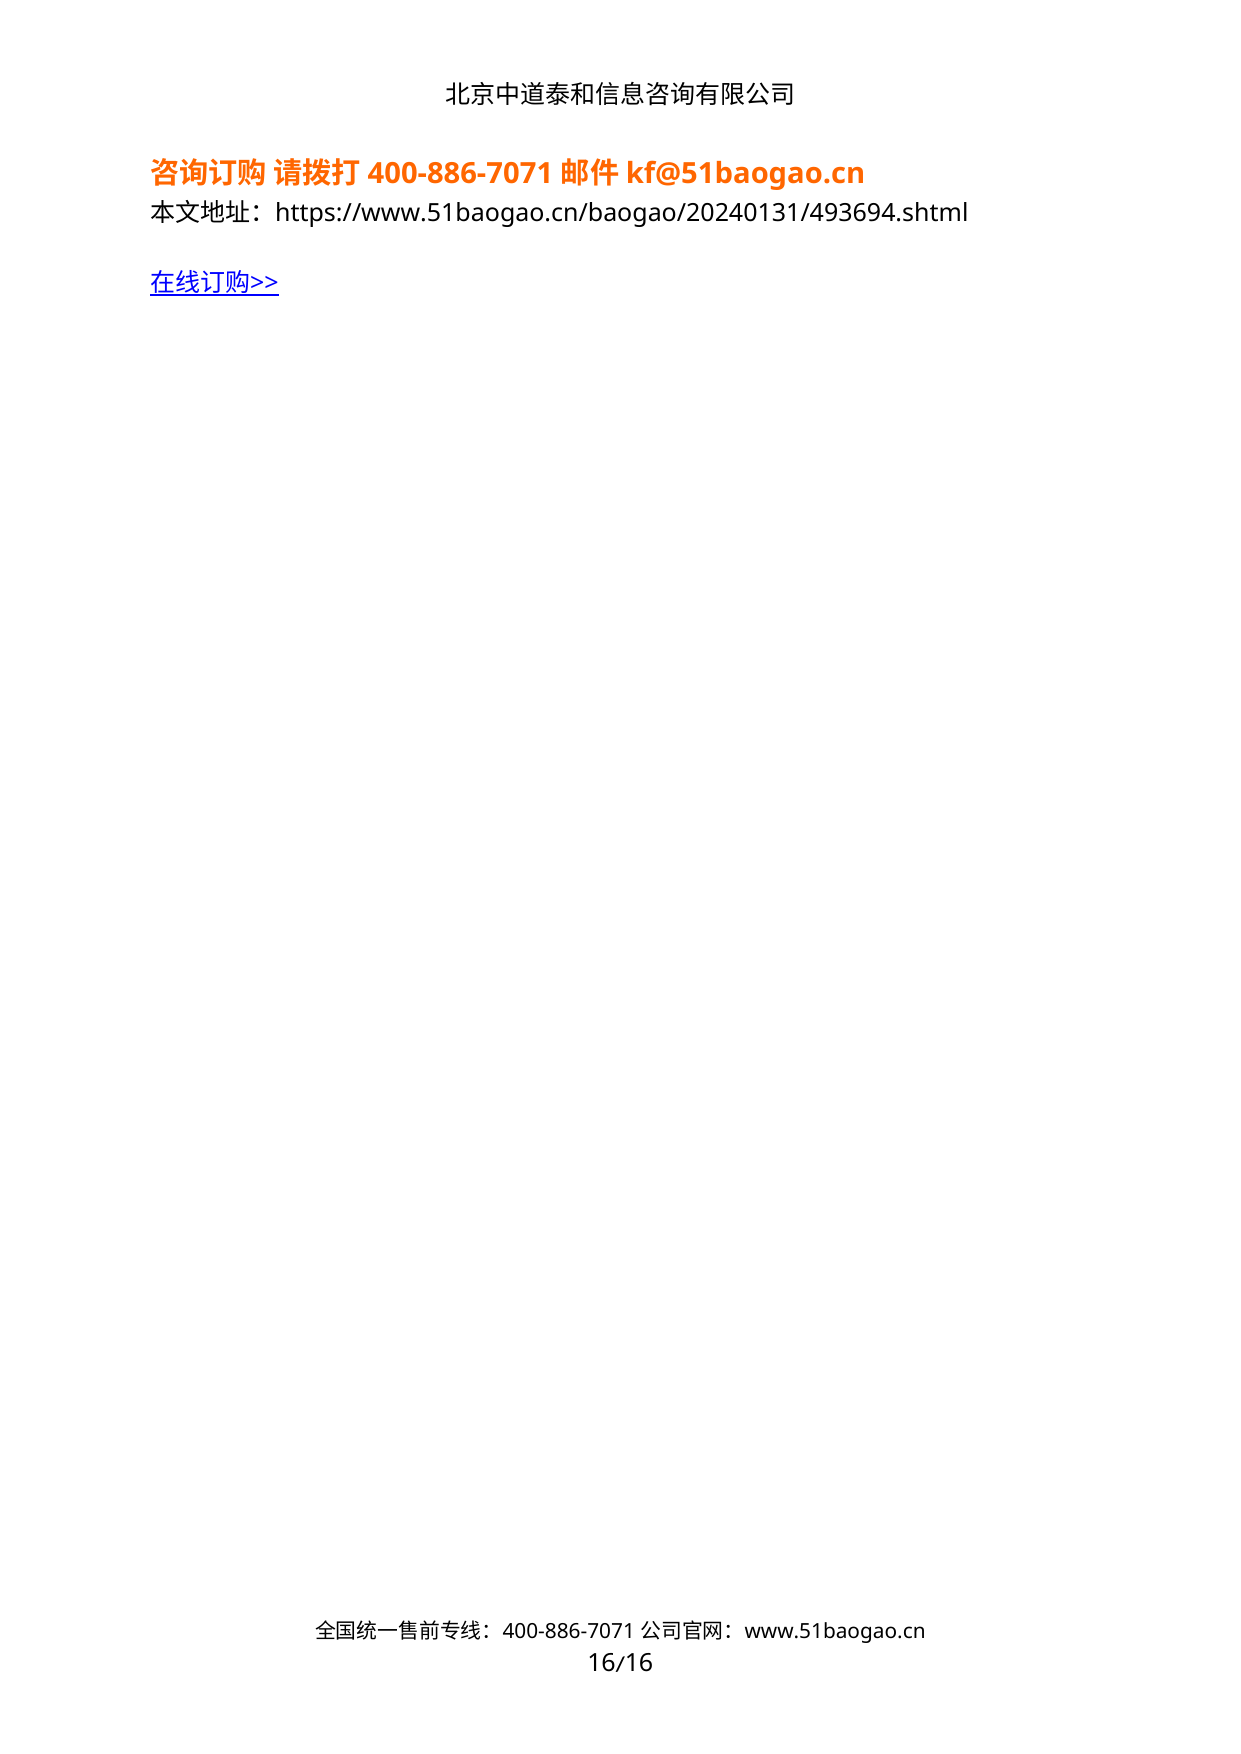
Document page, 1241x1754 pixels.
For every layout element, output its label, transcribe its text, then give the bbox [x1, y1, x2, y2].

text 在线订购>> [150, 229, 1090, 299]
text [150, 150, 1090, 229]
